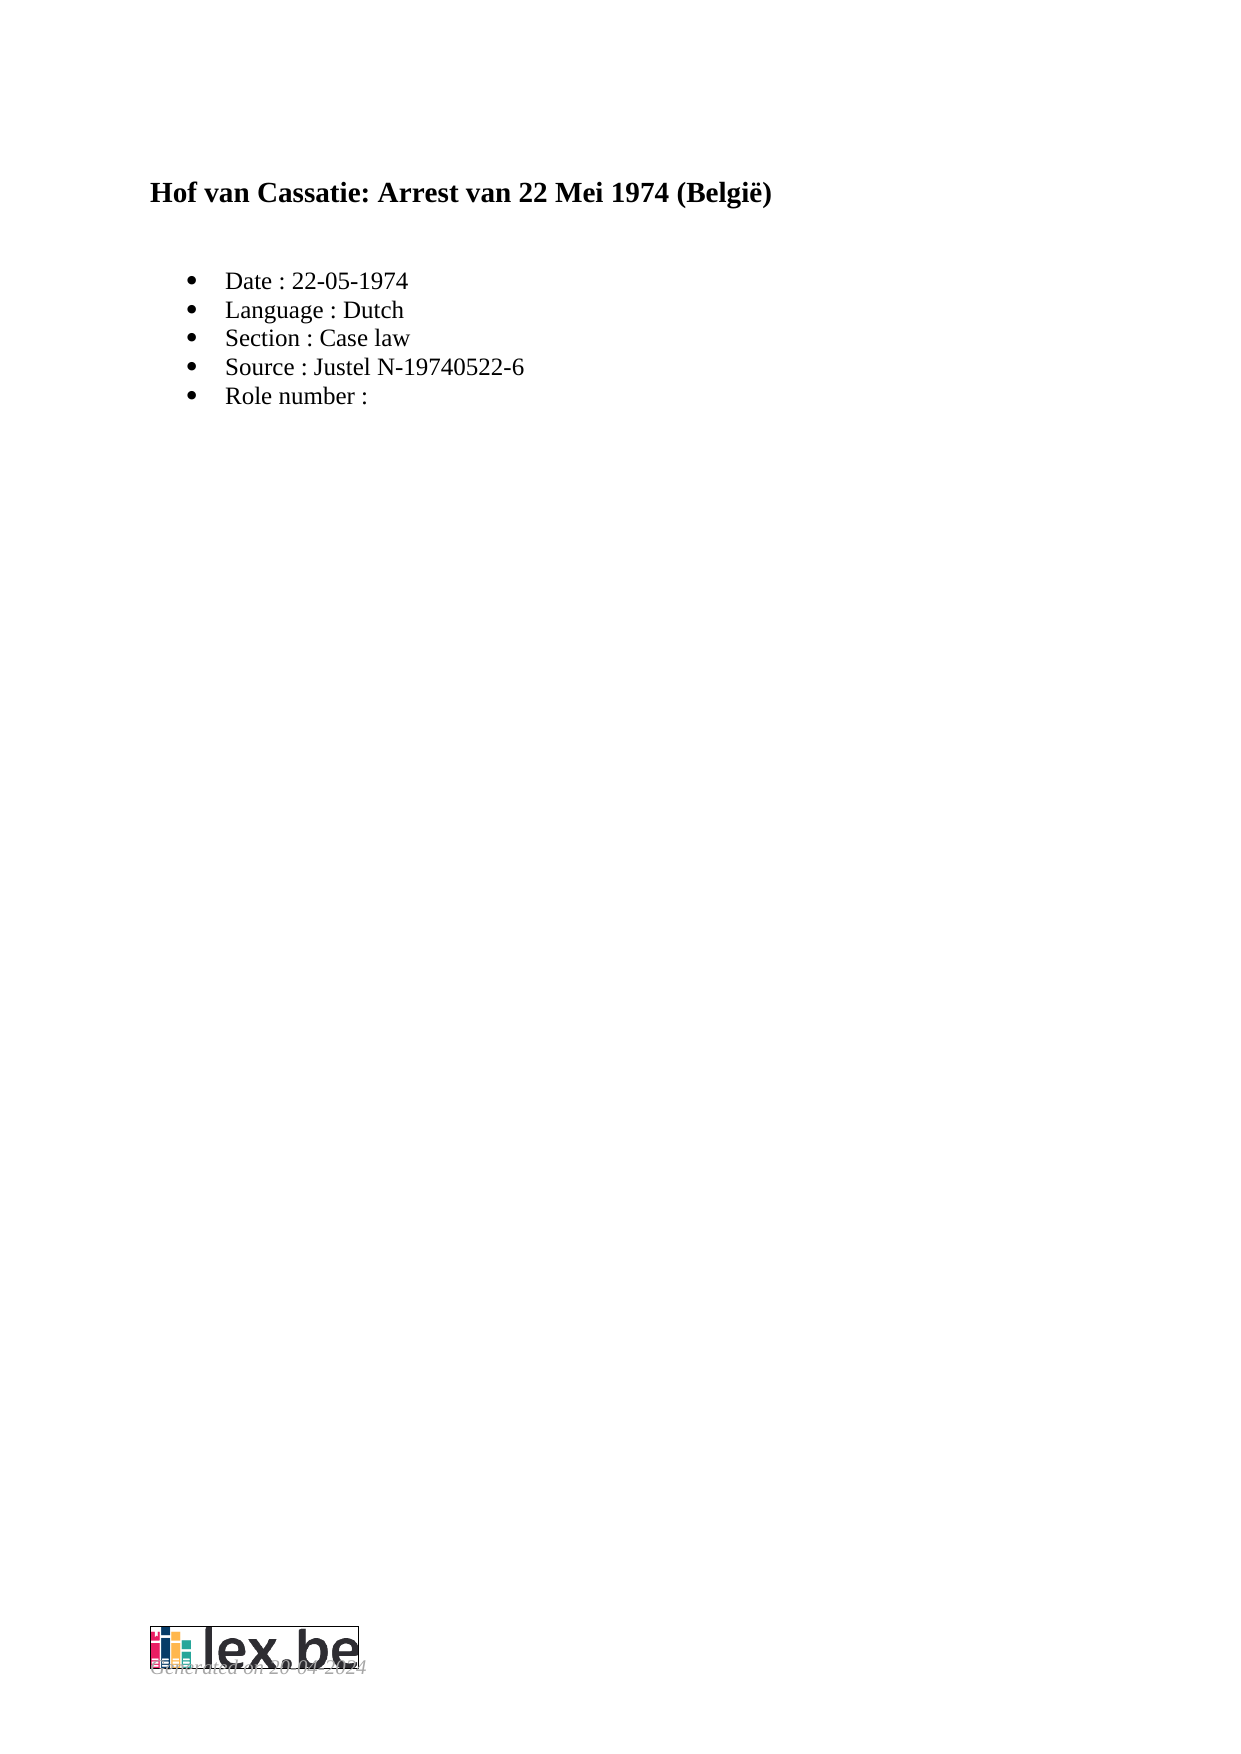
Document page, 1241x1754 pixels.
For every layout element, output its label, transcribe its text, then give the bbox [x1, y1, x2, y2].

list Source : Justel N-19740522-6 [187, 352, 1090, 381]
list Language : Dutch [187, 295, 1090, 323]
list Date : 22-05-1974 [187, 266, 1090, 295]
subtitle Hof van Cassatie: Arrest van 22 Mei 1974 (België) [150, 175, 1090, 208]
picture [151, 1627, 358, 1668]
list Section : Case law [187, 323, 1090, 352]
list Role number : [187, 381, 1090, 410]
